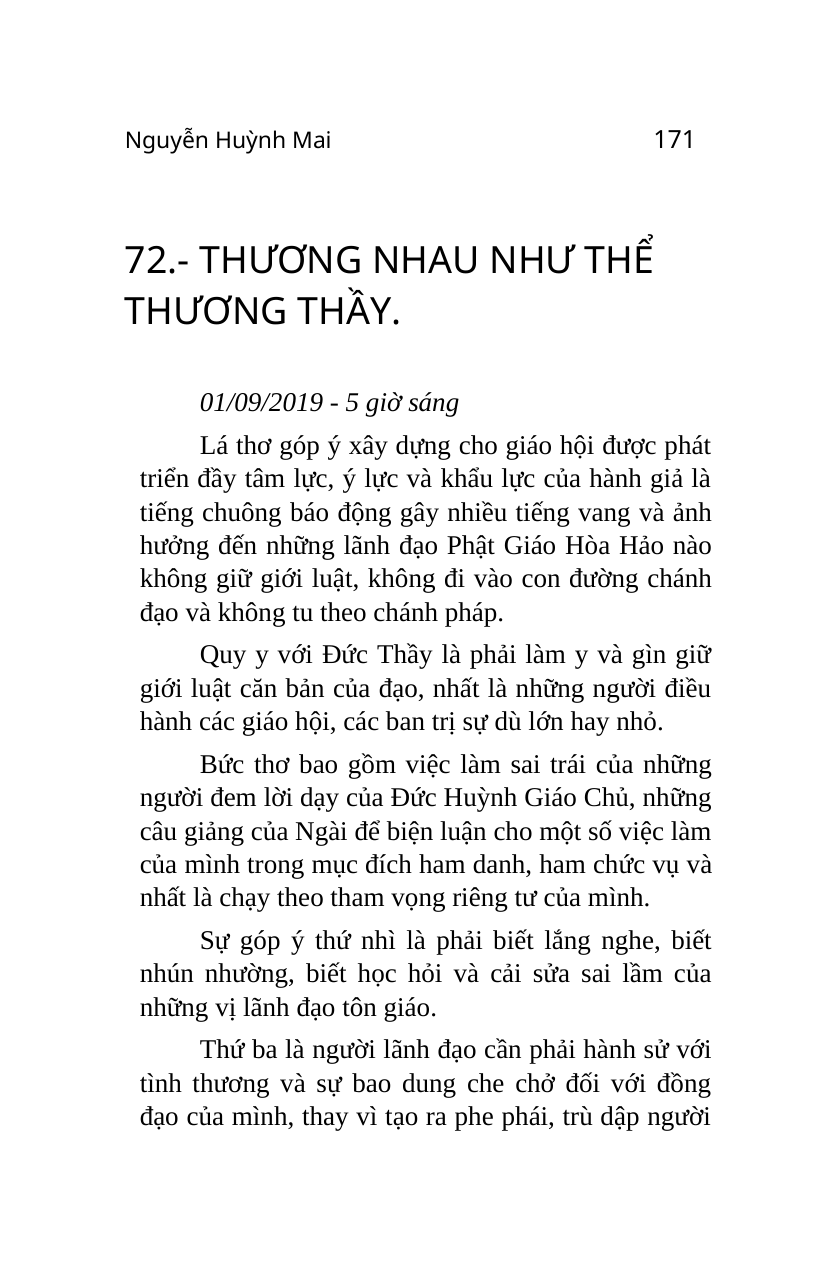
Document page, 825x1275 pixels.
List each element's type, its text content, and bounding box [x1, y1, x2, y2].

text Sự góp ý thứ nhì là phải biết lắng nghe, biết nhún nhường, biết học hỏi và cải sửa sai lầm của những vị lãnh đạo tôn giáo. [139, 923, 712, 1023]
subtitle 72.- THƯƠNG NHAU NHƯ THỂ THƯƠNG THẦY. [124, 233, 712, 335]
text 01/09/2019 - 5 giờ sáng [139, 385, 712, 418]
text Quy y với Đức Thầy là phải làm y và gìn giữ giới luật căn bản của đạo, nhất là những người điều hành các giáo hội, các ban trị sự dù lớn hay nhỏ. [139, 637, 712, 737]
text Lá thơ góp ý xây dựng cho giáo hội được phát triển đầy tâm lực, ý lực và khẩu lực của hành giả là tiếng chuông báo động gây nhiều tiếng vang và ảnh hưởng đến những lãnh đạo Phật Giáo Hòa Hảo nào không giữ giới luật, không đi vào con đường chánh đạo và không tu theo chánh pháp. [139, 428, 712, 628]
text Bức thơ bao gồm việc làm sai trái của những người đem lời dạy của Đức Huỳnh Giáo Chủ, những câu giảng của Ngài để biện luận cho một số việc làm của mình trong mục đích ham danh, ham chức vụ và nhất là chạy theo tham vọng riêng tư của mình. [139, 747, 712, 913]
